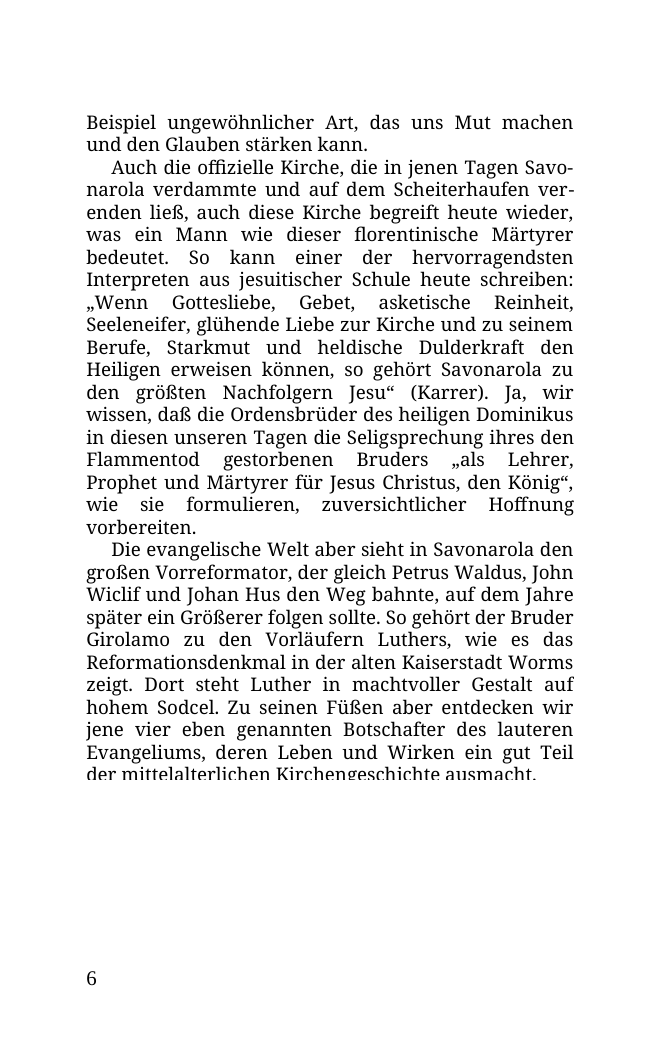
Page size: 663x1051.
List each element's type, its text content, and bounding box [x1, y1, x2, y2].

text Auch die offizielle Kirche, die in jenen Tagen Savo- narola verdammte und auf dem Scheiterhaufen verenden ließ, auch diese Kirche begreift heute wieder, was ein Mann wie dieser florentinische Märtyrer bedeutet. So kann einer der hervorragendsten Interpreten aus jesuitischer Schule heute schreiben: „Wenn Gottesliebe, Gebet, asketische Reinheit, Seeleneifer, glühende Liebe zur Kirche und zu seinem Berufe, Starkmut und heldische Dulderkraft den Heiligen erweisen können, so gehört Savonarola zu den größten Nachfolgern Jesu“ (Karrer). Ja, wir wissen, daß die Ordensbrüder des heiligen Dominikus in diesen unseren Tagen die Seligsprechung ihres den Flammentod gestorbenen Bruders „als Lehrer, Prophet und Märtyrer für Jesus Christus, den König“, wie sie formulieren, zuversichtlicher Hoffnung vorbereiten. [86, 156, 574, 539]
text Beispiel ungewöhnlicher Art, das uns Mut machen und den Glauben stärken kann. [86, 111, 574, 156]
text Die evangelische Welt aber sieht in Savonarola den großen Vorreformator, der gleich Petrus Waldus, John Wiclif und Johan Hus den Weg bahnte, auf dem Jahre später ein Größerer folgen sollte. So gehört der Bruder Girolamo zu den Vorläufern Luthers, wie es das Reformationsdenkmal in der alten Kaiserstadt Worms zeigt. Dort steht Luther in machtvoller Gestalt auf hohem Sodcel. Zu seinen Füßen aber entdecken wir jene vier eben genannten Botschafter des lauteren Evangeliums, deren Leben und Wirken ein gut Teil der mittelalterlichen Kirchengeschichte ausmacht. [86, 539, 574, 780]
